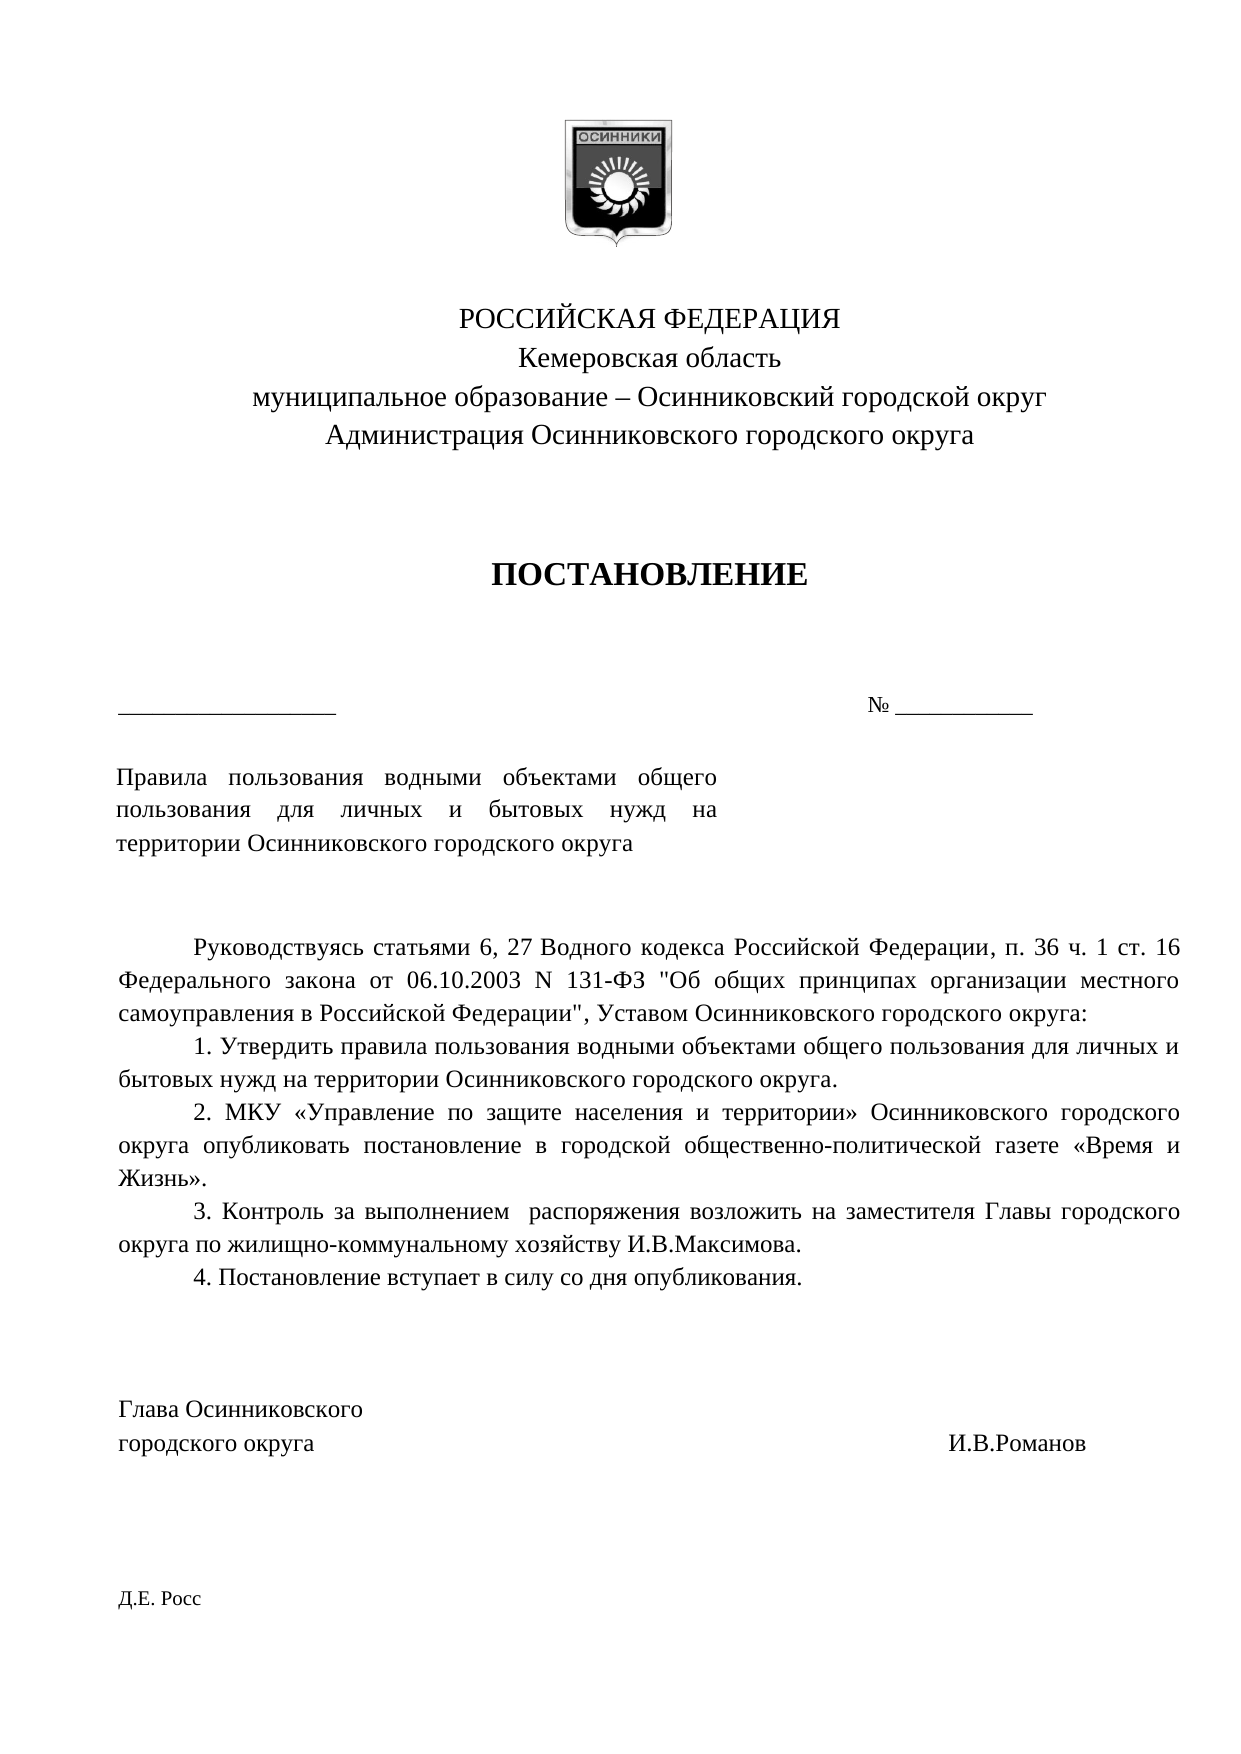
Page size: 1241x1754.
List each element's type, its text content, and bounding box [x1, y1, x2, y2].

text ___________________ № ____________ [118, 692, 1181, 718]
text Кемеровская область [118, 340, 1181, 374]
text Администрация Осинниковского городского округа [118, 417, 1181, 451]
text 4. Постановление вступает в силу со дня опубликования. [118, 1262, 1181, 1291]
text Д.Е. Росс [118, 1586, 1181, 1610]
text 2. МКУ «Управление по защите населения и территории» Осинниковского городского округа опубликовать постановление в городской общественно-политической газете «Время и Жизнь». [118, 1097, 1181, 1192]
text Руководствуясь статьями 6, 27 Водного кодекса Российской Федерации, п. 36 ч. 1 ст. 16 Федерального закона от 06.10.2003 N 131-ФЗ "Об общих принципах организации местного самоуправления в Российской Федерации", Уставом Осинниковского городского округа: [118, 994, 1181, 1027]
text РОССИЙСКАЯ ФЕДЕРАЦИЯ [118, 302, 1181, 335]
text Глава Осинниковского [118, 1394, 1181, 1423]
text муниципальное образование – Осинниковский городской округ [118, 379, 1181, 412]
text 3. Контроль за выполнением распоряжения возложить на заместителя Главы городского округа по жилищно-коммунальному хозяйству И.В.Максимова. [118, 1196, 1181, 1258]
subtitle ПОСТАНОВЛЕНИЕ [118, 554, 1181, 592]
text Руководствуясь статьями 6, 27 Водного кодекса Российской Федерации, п. 36 ч. 1 ст. 16 Федерального закона от 06.10.2003 N 131-ФЗ "Об общих принципах организации местного самоуправления в Российской Федерации", Уставом Осинниковского городского округа: [118, 932, 1181, 965]
text городского округа И.В.Романов [118, 1428, 1181, 1456]
text 1. Утвердить правила пользования водными объектами общего пользования для личных и бытовых нужд на территории Осинниковского городского округа. [118, 1031, 1181, 1093]
